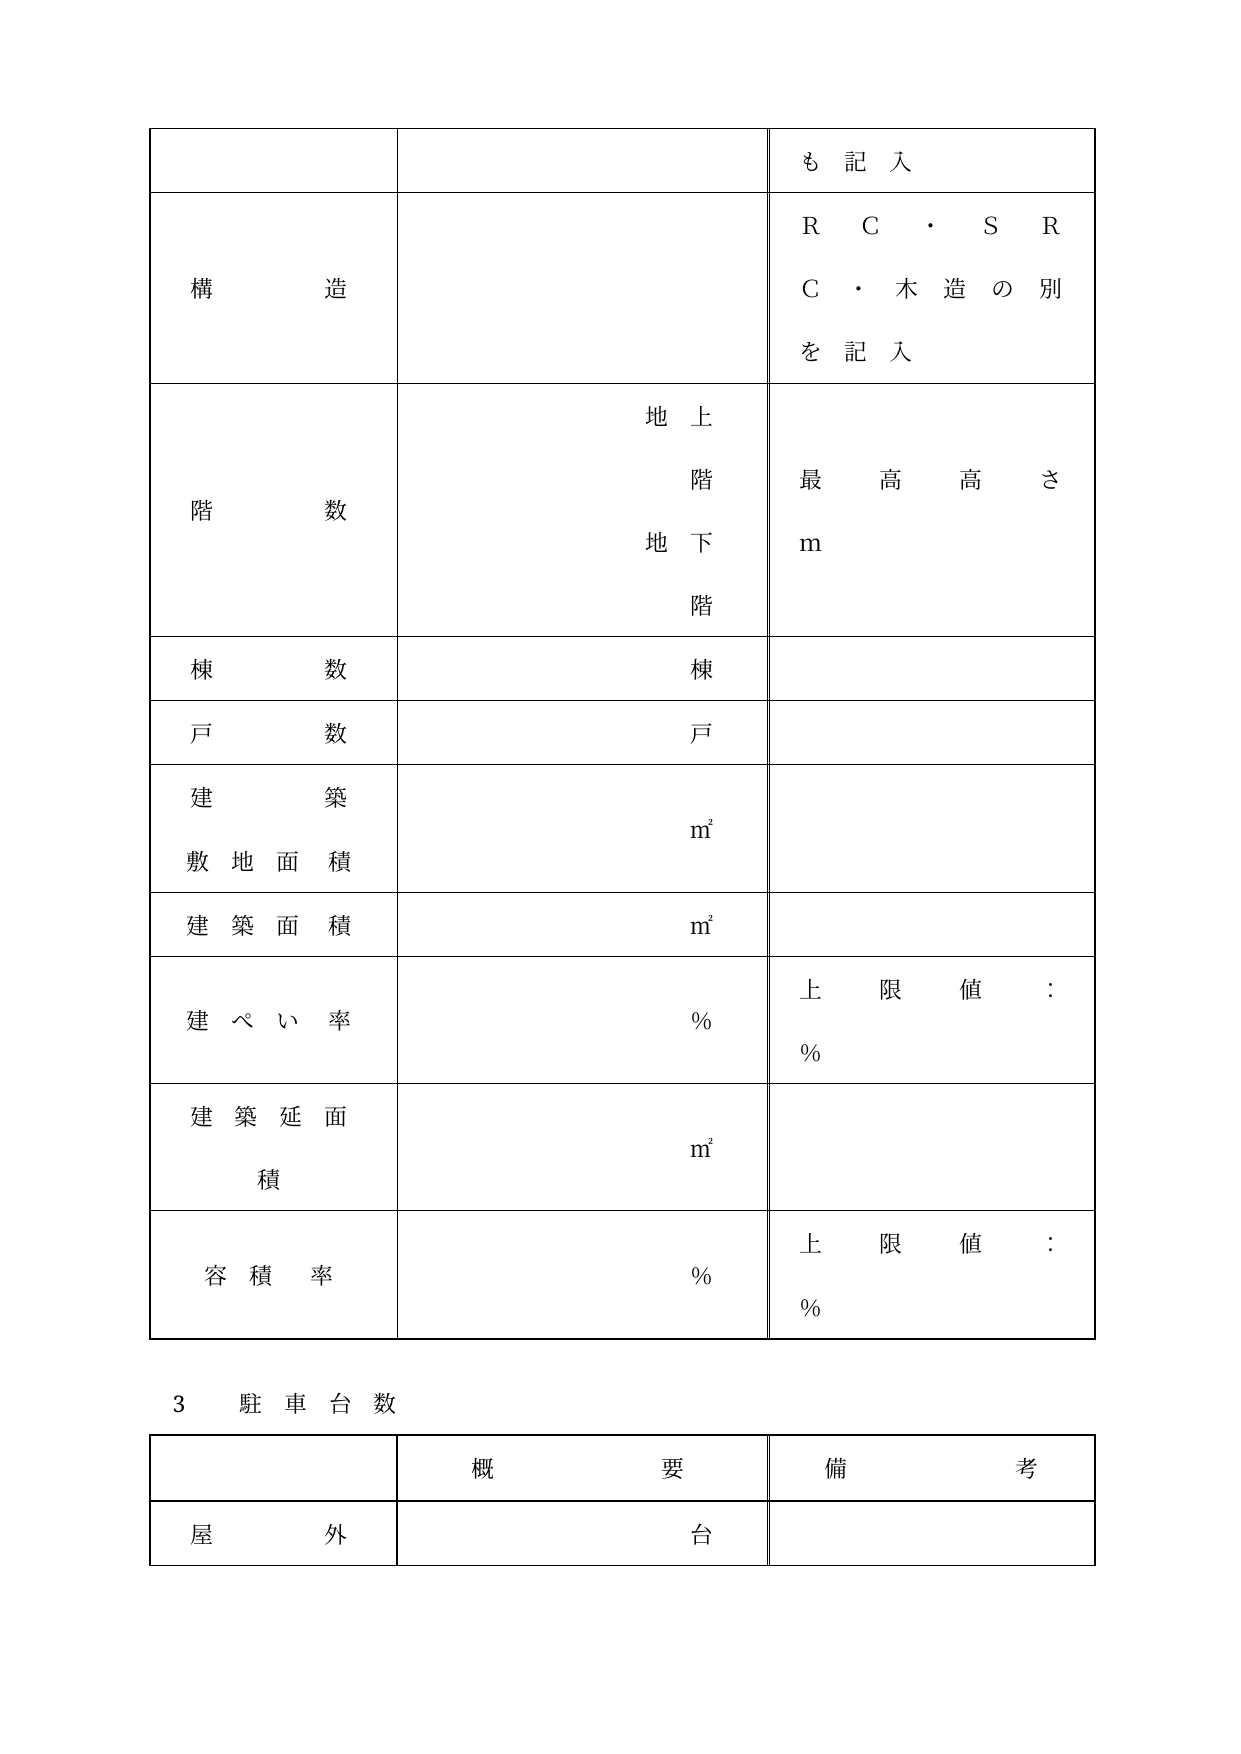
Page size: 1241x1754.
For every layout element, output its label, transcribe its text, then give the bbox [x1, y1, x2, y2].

table_header [151, 1436, 396, 1499]
table_header 備考 [770, 1436, 1094, 1499]
table_cell 建ぺい率 [151, 957, 397, 1083]
table_cell ％ [398, 957, 767, 1083]
table_cell 階数 [151, 384, 397, 636]
table_cell 棟 [398, 637, 767, 700]
table_cell 上限値： ％ [770, 1211, 1094, 1338]
table_header 概要 [398, 1436, 767, 1499]
table_cell [770, 765, 1094, 892]
table_cell 戸 [398, 701, 767, 764]
table_cell [770, 701, 1094, 764]
table_cell [770, 1084, 1094, 1210]
table_cell 構造 [151, 193, 397, 382]
table_cell 分譲・賃貸別も記入 [770, 129, 1094, 192]
table_cell [770, 637, 1094, 700]
table_cell [398, 129, 767, 192]
table_cell ％ [398, 1211, 767, 1338]
text 3 駐車台数 [164, 1371, 1090, 1434]
table_cell 建築延面積 [151, 1084, 397, 1210]
table_cell [770, 1502, 1094, 1565]
table_cell 建築 敷地面積 [151, 765, 397, 892]
table_cell 地上 階 地下 階 [398, 384, 767, 636]
table_cell [770, 893, 1094, 956]
table_cell 屋外 [151, 1502, 396, 1565]
table_cell ㎡ [398, 893, 767, 956]
table_cell ＲＣ・ＳＲＣ・木造の別を記入 [770, 193, 1094, 382]
table_cell 棟数 [151, 637, 397, 700]
table_cell 容積率 [151, 1211, 397, 1338]
table_cell ㎡ [398, 1084, 767, 1210]
table_cell [398, 193, 767, 382]
table_cell ㎡ [398, 765, 767, 892]
table_cell 台 [398, 1502, 767, 1565]
table_cell 戸数 [151, 701, 397, 764]
table_cell 最高高さ ｍ [770, 384, 1094, 636]
table_cell 用途 [151, 129, 397, 192]
table_cell 建築面積 [151, 893, 397, 956]
table_cell 上限値： ％ [770, 957, 1094, 1083]
